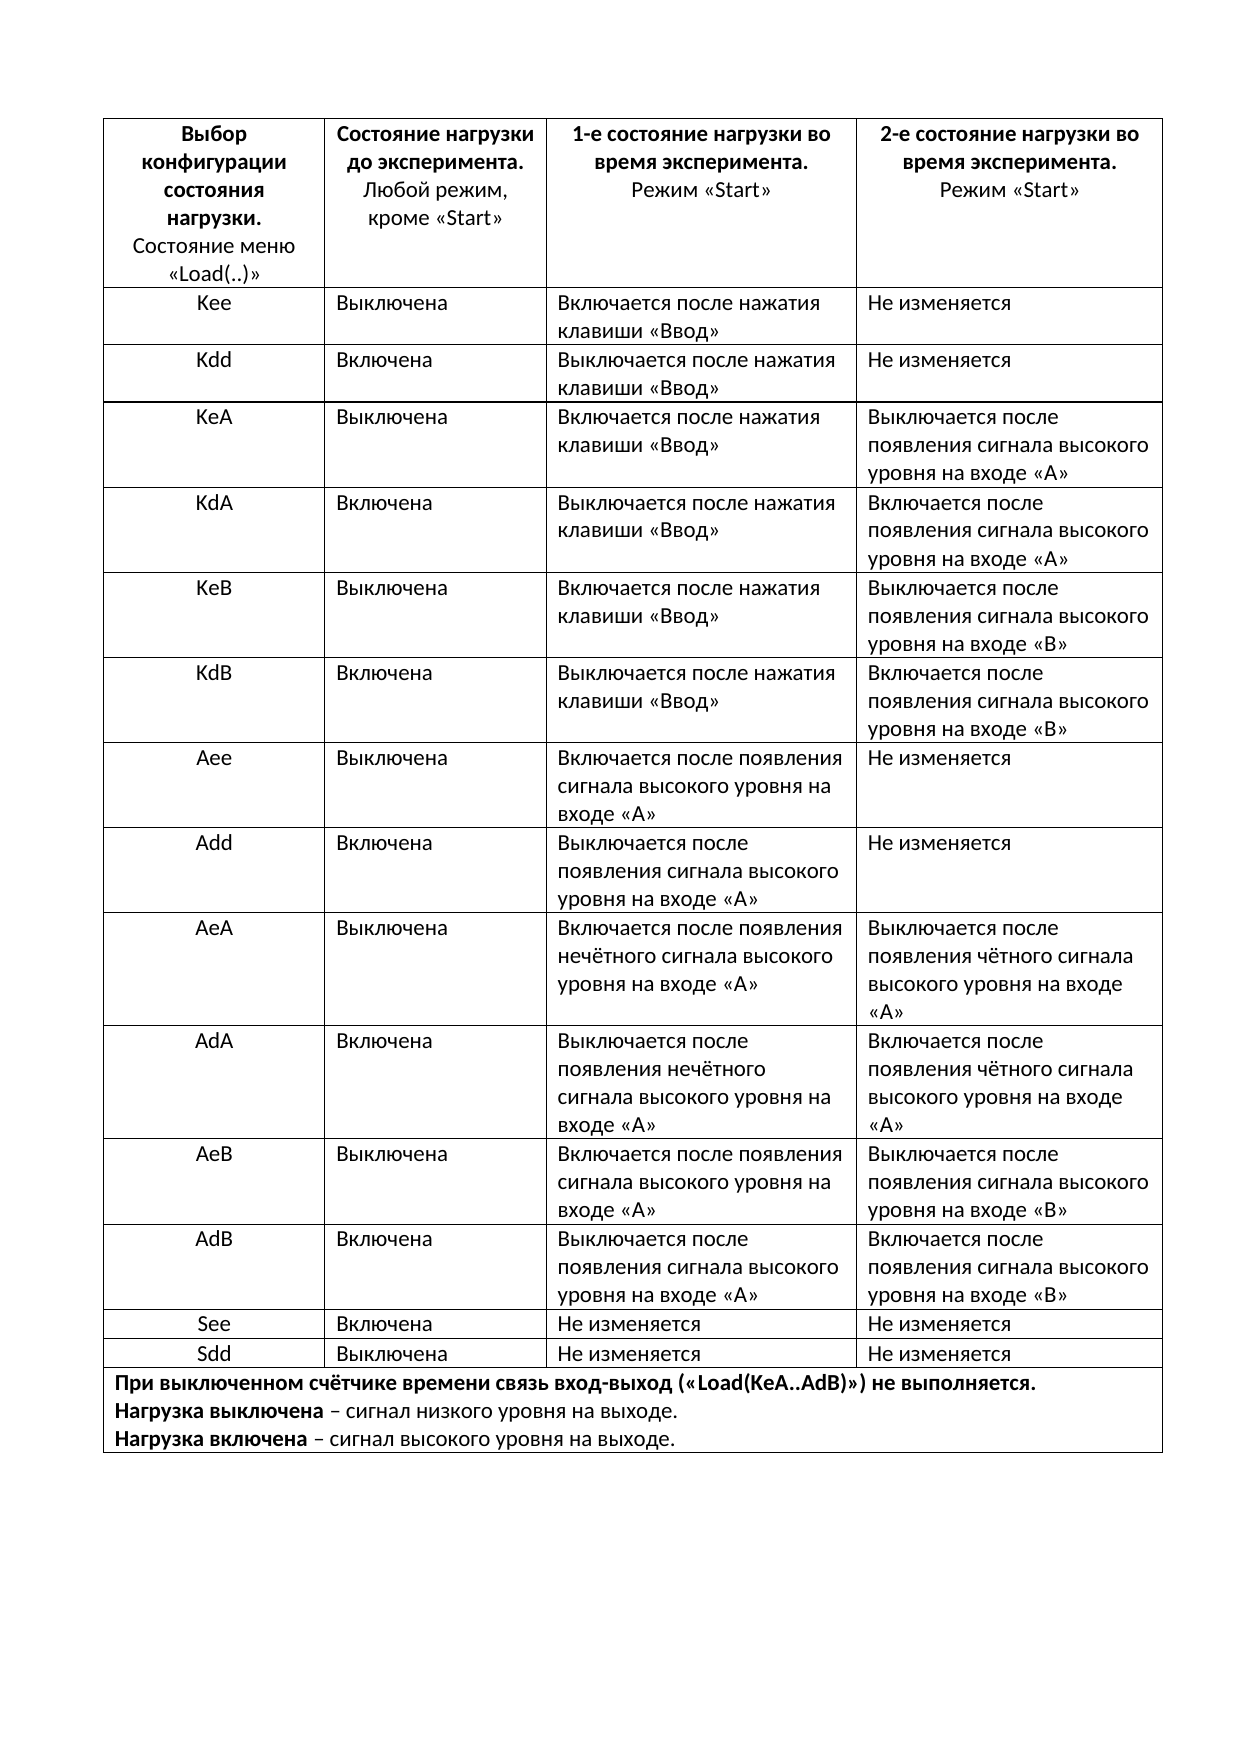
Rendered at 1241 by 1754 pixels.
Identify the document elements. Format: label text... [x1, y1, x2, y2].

table_cell Не изменяется [857, 828, 1162, 912]
table_cell Aee [104, 743, 324, 827]
table_cell Выключена [325, 1339, 546, 1367]
table_cell Выключается после появления чётного сигнала высокого уровня на входе «A» [857, 913, 1162, 1025]
table_cell KdA [104, 488, 324, 572]
table_cell Включается после нажатия клавиши «Ввод» [547, 403, 856, 487]
table_cell Не изменяется [857, 743, 1162, 827]
table_cell Выключена [325, 913, 546, 1025]
table_cell Выключается после появления нечётного сигнала высокого уровня на входе «A» [547, 1026, 856, 1138]
table_cell Выключена [325, 403, 546, 487]
table_cell Не изменяется [857, 345, 1162, 401]
table_cell Выключается после появления сигнала высокого уровня на входе «A» [547, 1225, 856, 1308]
table_cell Включается после появления сигнала высокого уровня на входе «A» [857, 488, 1162, 572]
table_cell Включается после нажатия клавиши «Ввод» [547, 573, 856, 657]
table_cell Включена [325, 1225, 546, 1308]
table_cell Выключается после появления сигнала высокого уровня на входе «B» [857, 573, 1162, 657]
table_header Состояние нагрузки до эксперимента. Любой режим, кроме «Start» [325, 119, 546, 287]
table_cell Выключена [325, 573, 546, 657]
table_cell Выключается после нажатия клавиши «Ввод» [547, 658, 856, 742]
table_cell Не изменяется [857, 1339, 1162, 1367]
table_cell Включается после появления сигнала высокого уровня на входе «A» [547, 1139, 856, 1223]
table_cell Выключается после нажатия клавиши «Ввод» [547, 488, 856, 572]
table_cell Не изменяется [547, 1310, 856, 1338]
table_cell Выключается после нажатия клавиши «Ввод» [547, 345, 856, 401]
table_cell Включается после появления сигнала высокого уровня на входе «B» [857, 658, 1162, 742]
table_cell KeA [104, 403, 324, 487]
table_cell Включена [325, 1026, 546, 1138]
table_cell AdB [104, 1225, 324, 1308]
table_cell Kdd [104, 345, 324, 401]
table_cell Выключается после появления сигнала высокого уровня на входе «A» [547, 828, 856, 912]
table_cell Kee [104, 288, 324, 344]
table_cell Не изменяется [857, 288, 1162, 344]
table_cell Включена [325, 488, 546, 572]
table_cell AeB [104, 1139, 324, 1223]
table_cell Включается после нажатия клавиши «Ввод» [547, 288, 856, 344]
table_cell Включается после появления сигнала высокого уровня на входе «A» [547, 743, 856, 827]
table_cell Включается после появления чётного сигнала высокого уровня на входе «A» [857, 1026, 1162, 1138]
table_cell AeA [104, 913, 324, 1025]
table_cell Sdd [104, 1339, 324, 1367]
table_cell Включается после появления сигнала высокого уровня на входе «B» [857, 1225, 1162, 1308]
table_cell Включается после появления нечётного сигнала высокого уровня на входе «A» [547, 913, 856, 1025]
table_cell Выключена [325, 743, 546, 827]
table_cell Включена [325, 828, 546, 912]
table_header Выбор конфигурации состояния нагрузки. Состояние меню «Load(..)» [104, 119, 324, 287]
table_cell Выключена [325, 1139, 546, 1223]
table_cell Включена [325, 658, 546, 742]
table_cell Не изменяется [857, 1310, 1162, 1338]
table_cell Выключается после появления сигнала высокого уровня на входе «B» [857, 1139, 1162, 1223]
table_cell Выключается после появления сигнала высокого уровня на входе «A» [857, 403, 1162, 487]
table_cell Не изменяется [547, 1339, 856, 1367]
table_header 1-е состояние нагрузки во время эксперимента. Режим «Start» [547, 119, 856, 287]
table_cell Включена [325, 1310, 546, 1338]
table_cell Add [104, 828, 324, 912]
table_header 2-е состояние нагрузки во время эксперимента. Режим «Start» [857, 119, 1162, 287]
table_cell KeB [104, 573, 324, 657]
table_cell При выключенном счётчике времени связь вход-выход («Load(KeA..AdB)») не выполняется. Нагрузка выключена – сигнал низкого уровня на выходе. Нагрузка включена – сигнал высокого уровня на выходе. [104, 1368, 1162, 1452]
table_cell Выключена [325, 288, 546, 344]
table_cell See [104, 1310, 324, 1338]
table_cell Включена [325, 345, 546, 401]
table_cell AdA [104, 1026, 324, 1138]
table_cell KdB [104, 658, 324, 742]
